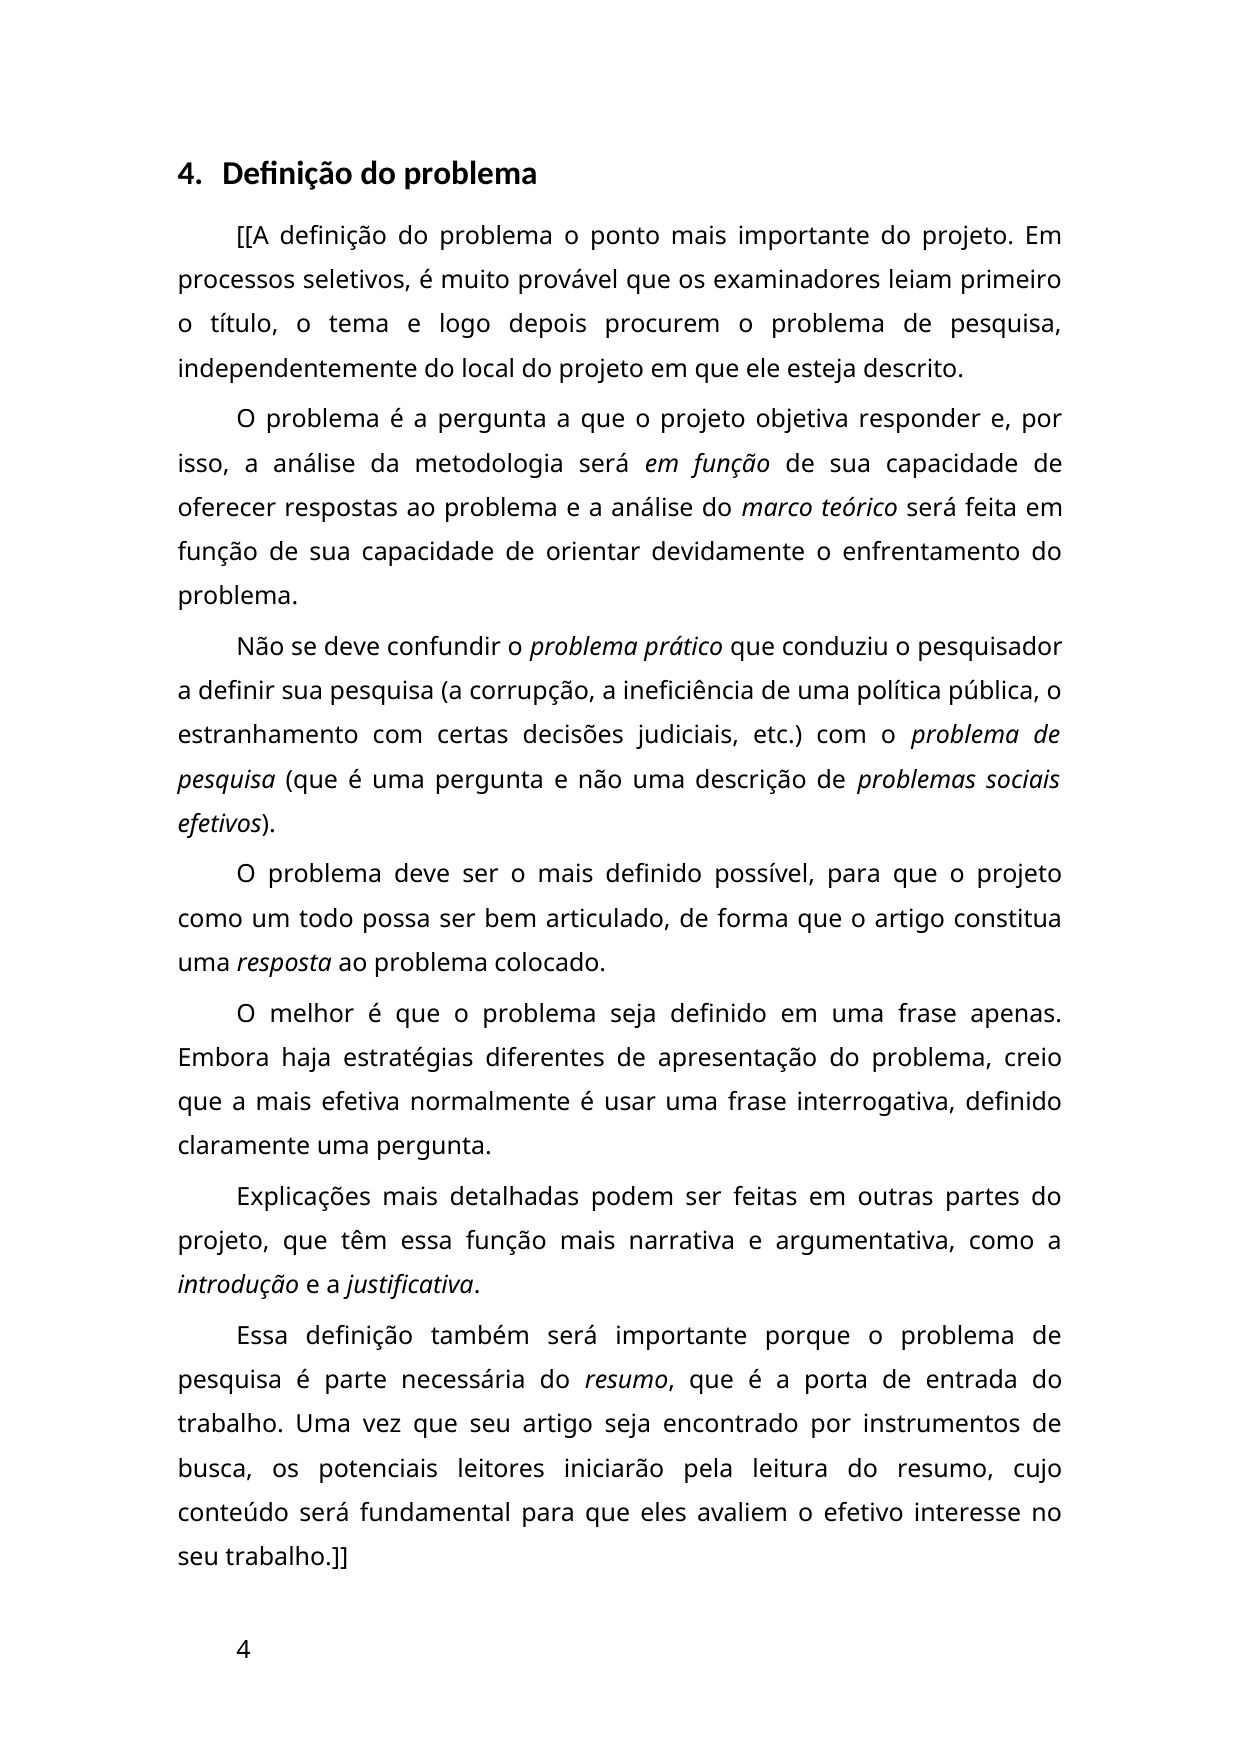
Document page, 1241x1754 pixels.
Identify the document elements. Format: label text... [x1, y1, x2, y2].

text O problema deve ser o mais definido possível, para que o projeto como um todo possa ser bem articulado, de forma que o artigo constitua uma resposta ao problema colocado. [177, 856, 1063, 979]
subtitle Definição do problema [177, 152, 1063, 193]
text Essa definição também será importante porque o problema de pesquisa é parte necessária do resumo, que é a porta de entrada do trabalho. Uma vez que seu artigo seja encontrado por instrumentos de busca, os potenciais leitores iniciarão pela leitura do resumo, cujo conteúdo será fundamental para que eles avaliem o efetivo interesse no seu trabalho.]] [177, 1318, 1063, 1573]
text O problema é a pergunta a que o projeto objetiva responder e, por isso, a análise da metodologia será em função de sua capacidade de oferecer respostas ao problema e a análise do marco teórico será feita em função de sua capacidade de orientar devidamente o enfrentamento do problema. [177, 401, 1063, 612]
text [[A definição do problema o ponto mais importante do projeto. Em processos seletivos, é muito provável que os examinadores leiam primeiro o título, o tema e logo depois procurem o problema de pesquisa, independentemente do local do projeto em que ele esteja descrito. [177, 218, 1063, 384]
text Explicações mais detalhadas podem ser feitas em outras partes do projeto, que têm essa função mais narrativa e argumentativa, como a introdução e a justificativa. [177, 1178, 1063, 1301]
text O melhor é que o problema seja definido em uma frase apenas. Embora haja estratégias diferentes de apresentação do problema, creio que a mais efetiva normalmente é usar uma frase interrogativa, definido claramente uma pergunta. [177, 995, 1063, 1162]
text Não se deve confundir o problema prático que conduziu o pesquisador a definir sua pesquisa (a corrupção, a ineficiência de uma política pública, o estranhamento com certas decisões judiciais, etc.) com o problema de pesquisa (que é uma pergunta e não uma descrição de problemas sociais efetivos). [177, 628, 1063, 840]
